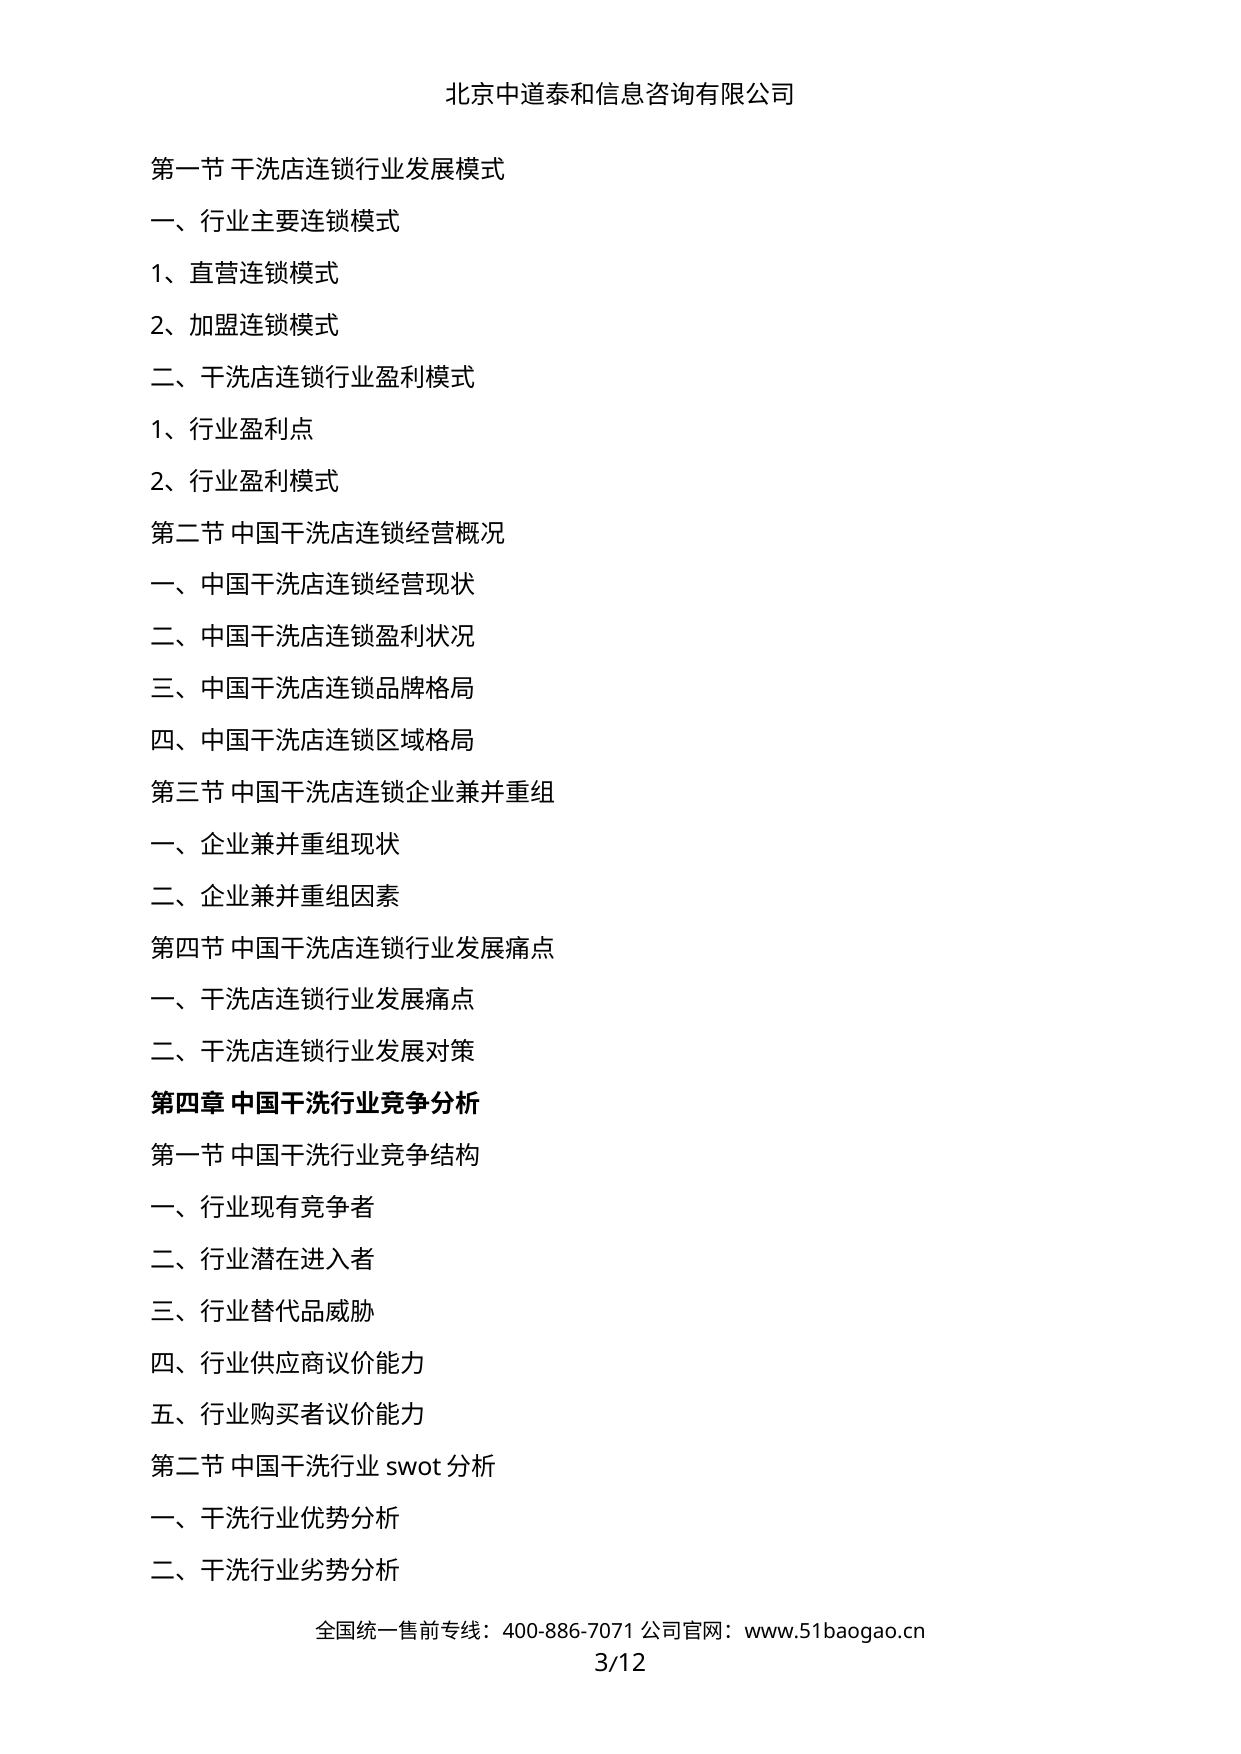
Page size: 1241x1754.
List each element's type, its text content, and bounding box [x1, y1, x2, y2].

text 一、中国干洗店连锁经营现状 [150, 565, 1090, 601]
text 1、行业盈利点 [150, 409, 1090, 446]
text 二、中国干洗店连锁盈利状况 [150, 617, 1090, 653]
text 二、干洗店连锁行业盈利模式 [150, 357, 1090, 394]
text 2、加盟连锁模式 [150, 306, 1090, 342]
text 一、行业主要连锁模式 [150, 202, 1090, 238]
text 第一节 干洗店连锁行业发展模式 [150, 150, 1090, 186]
text 二、企业兼并重组因素 [150, 876, 1090, 912]
text 第二节 中国干洗店连锁经营概况 [150, 513, 1090, 549]
text 二、干洗店连锁行业发展对策 [150, 1032, 1090, 1068]
text 二、行业潜在进入者 [150, 1239, 1090, 1276]
text 三、中国干洗店连锁品牌格局 [150, 669, 1090, 705]
text 四、行业供应商议价能力 [150, 1343, 1090, 1379]
text 一、干洗行业优势分析 [150, 1499, 1090, 1535]
text 二、干洗行业劣势分析 [150, 1551, 1090, 1587]
text 第一节 中国干洗行业竞争结构 [150, 1136, 1090, 1172]
text 三、行业替代品威胁 [150, 1291, 1090, 1327]
text 四、中国干洗店连锁区域格局 [150, 721, 1090, 757]
text 一、干洗店连锁行业发展痛点 [150, 980, 1090, 1016]
text 第四章 中国干洗行业竞争分析 [150, 1084, 1090, 1120]
text 1、直营连锁模式 [150, 254, 1090, 290]
text 一、行业现有竞争者 [150, 1187, 1090, 1224]
text 五、行业购买者议价能力 [150, 1395, 1090, 1431]
text 一、企业兼并重组现状 [150, 824, 1090, 861]
text 第二节 中国干洗行业swot分析 [150, 1447, 1090, 1483]
text 第四节 中国干洗店连锁行业发展痛点 [150, 928, 1090, 964]
text 2、行业盈利模式 [150, 461, 1090, 497]
text 第三节 中国干洗店连锁企业兼并重组 [150, 772, 1090, 809]
